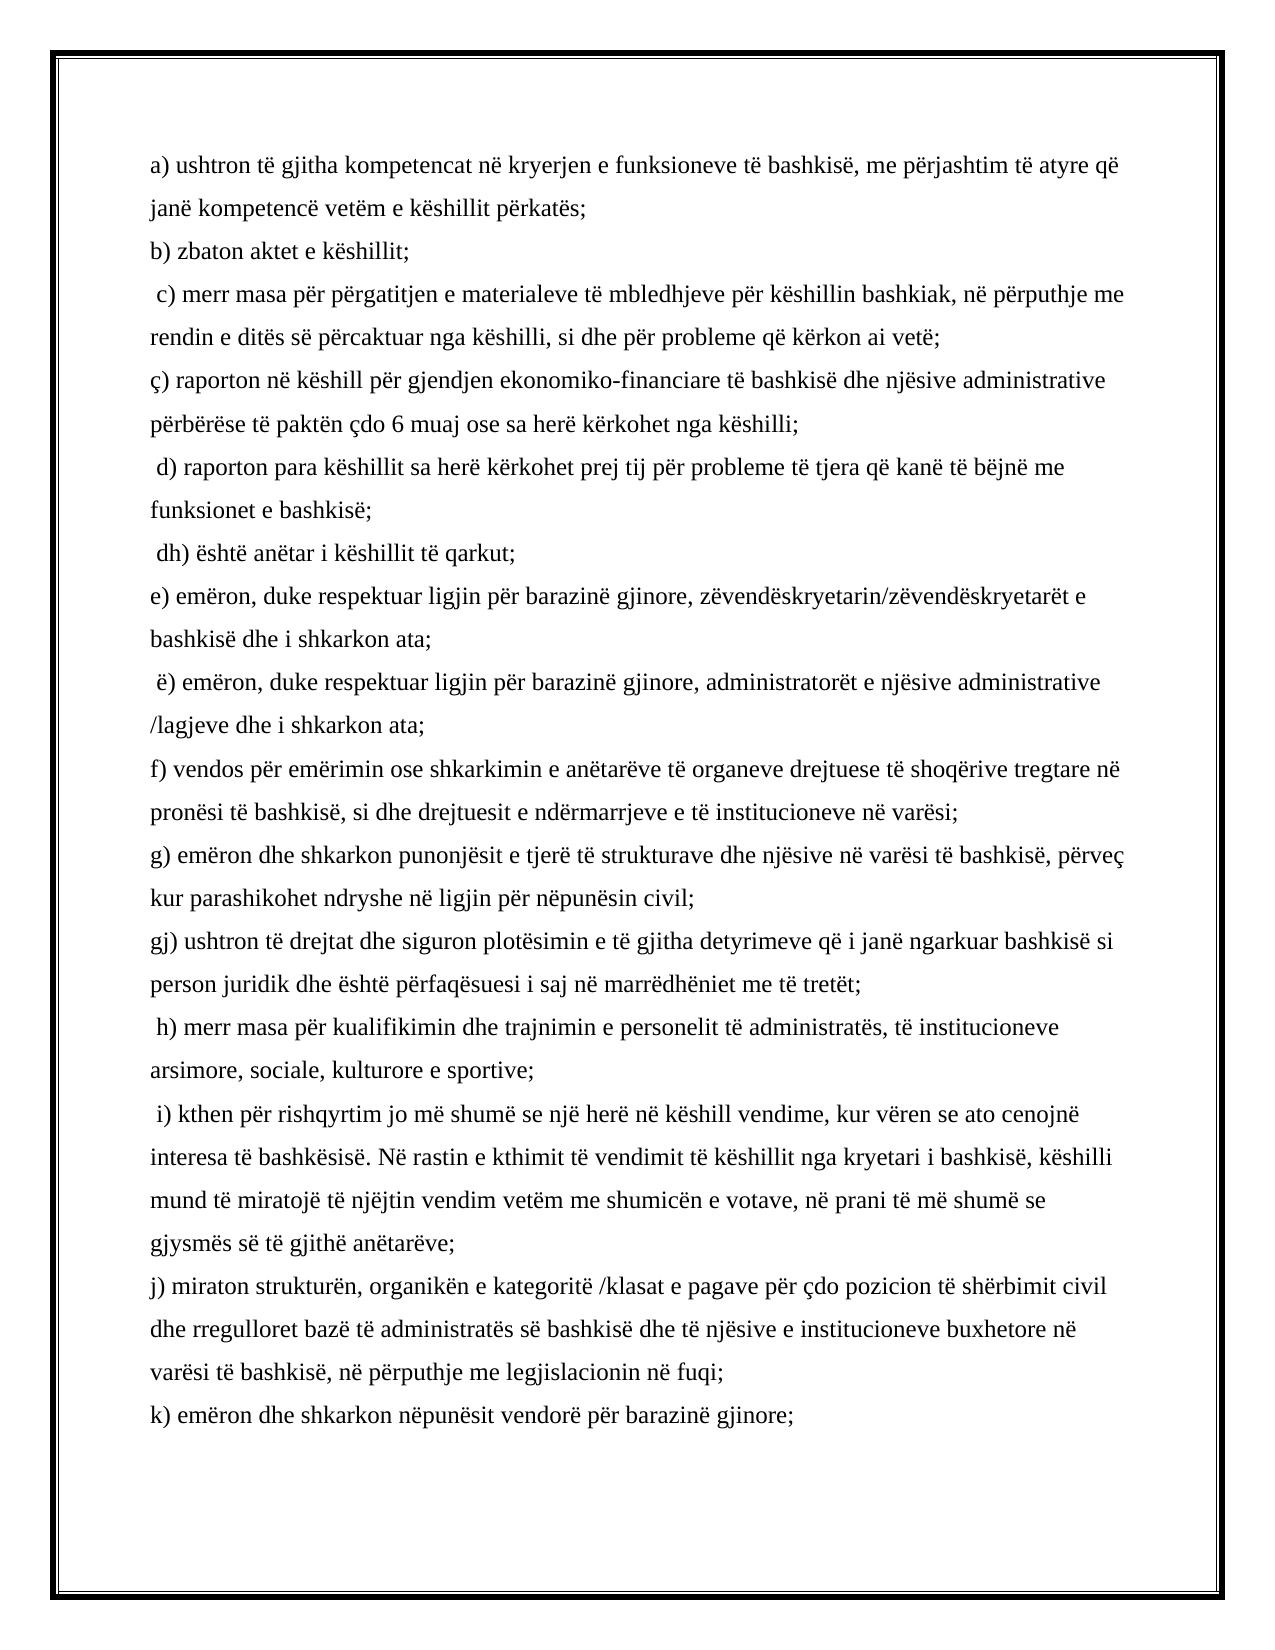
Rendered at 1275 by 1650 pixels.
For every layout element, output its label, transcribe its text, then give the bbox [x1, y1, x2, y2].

text j) miraton strukturën, organikën e kategoritë /klasat e pagave për çdo pozicion të shërbimit civil dhe rregulloret bazë të administratës së bashkisë dhe të njësive e institucioneve buxhetore në varësi të bashkisë, në përputhje me legjislacionin në fuqi; [150, 1271, 1125, 1386]
text gj) ushtron të drejtat dhe siguron plotësimin e të gjitha detyrimeve që i janë ngarkuar bashkisë si person juridik dhe është përfaqësuesi i saj në marrëdhëniet me të tretët; [150, 926, 1125, 998]
text ë) emëron, duke respektuar ligjin për barazinë gjinore, administratorët e njësive administrative /lagjeve dhe i shkarkon ata; [150, 667, 1125, 739]
text e) emëron, duke respektuar ligjin për barazinë gjinore, zëvendëskryetarin/zëvendëskryetarët e bashkisë dhe i shkarkon ata; [150, 581, 1125, 653]
text ç) raporton në këshill për gjendjen ekonomiko-financiare të bashkisë dhe njësive administrative përbërëse të paktën çdo 6 muaj ose sa herë kërkohet nga këshilli; [150, 366, 1125, 437]
text b) zbaton aktet e këshillit; [150, 236, 1125, 265]
text g) emëron dhe shkarkon punonjësit e tjerë të strukturave dhe njësive në varësi të bashkisë, përveç kur parashikohet ndryshe në ligjin për nëpunësin civil; [150, 840, 1125, 912]
text dh) është anëtar i këshillit të qarkut; [150, 538, 1125, 567]
text i) kthen për rishqyrtim jo më shumë se një herë në këshill vendime, kur vëren se ato cenojnë interesa të bashkësisë. Në rastin e kthimit të vendimit të këshillit nga kryetari i bashkisë, këshilli mund të miratojë të njëjtin vendim vetëm me shumicën e votave, në prani të më shumë se gjysmës së të gjithë anëtarëve; [150, 1099, 1125, 1257]
text f) vendos për emërimin ose shkarkimin e anëtarëve të organeve drejtuese të shoqërive tregtare në pronësi të bashkisë, si dhe drejtuesit e ndërmarrjeve e të institucioneve në varësi; [150, 754, 1125, 826]
text h) merr masa për kualifikimin dhe trajnimin e personelit të administratës, të institucioneve arsimore, sociale, kulturore e sportive; [150, 1012, 1125, 1084]
text c) merr masa për përgatitjen e materialeve të mbledhjeve për këshillin bashkiak, në përputhje me rendin e ditës së përcaktuar nga këshilli, si dhe për probleme që kërkon ai vetë; [150, 279, 1125, 351]
text a) ushtron të gjitha kompetencat në kryerjen e funksioneve të bashkisë, me përjashtim të atyre që janë kompetencë vetëm e këshillit përkatës; [150, 150, 1125, 222]
text d) raporton para këshillit sa herë kërkohet prej tij për probleme të tjera që kanë të bëjnë me funksionet e bashkisë; [150, 452, 1125, 524]
text k) emëron dhe shkarkon nëpunësit vendorë për barazinë gjinore; [150, 1401, 1125, 1429]
